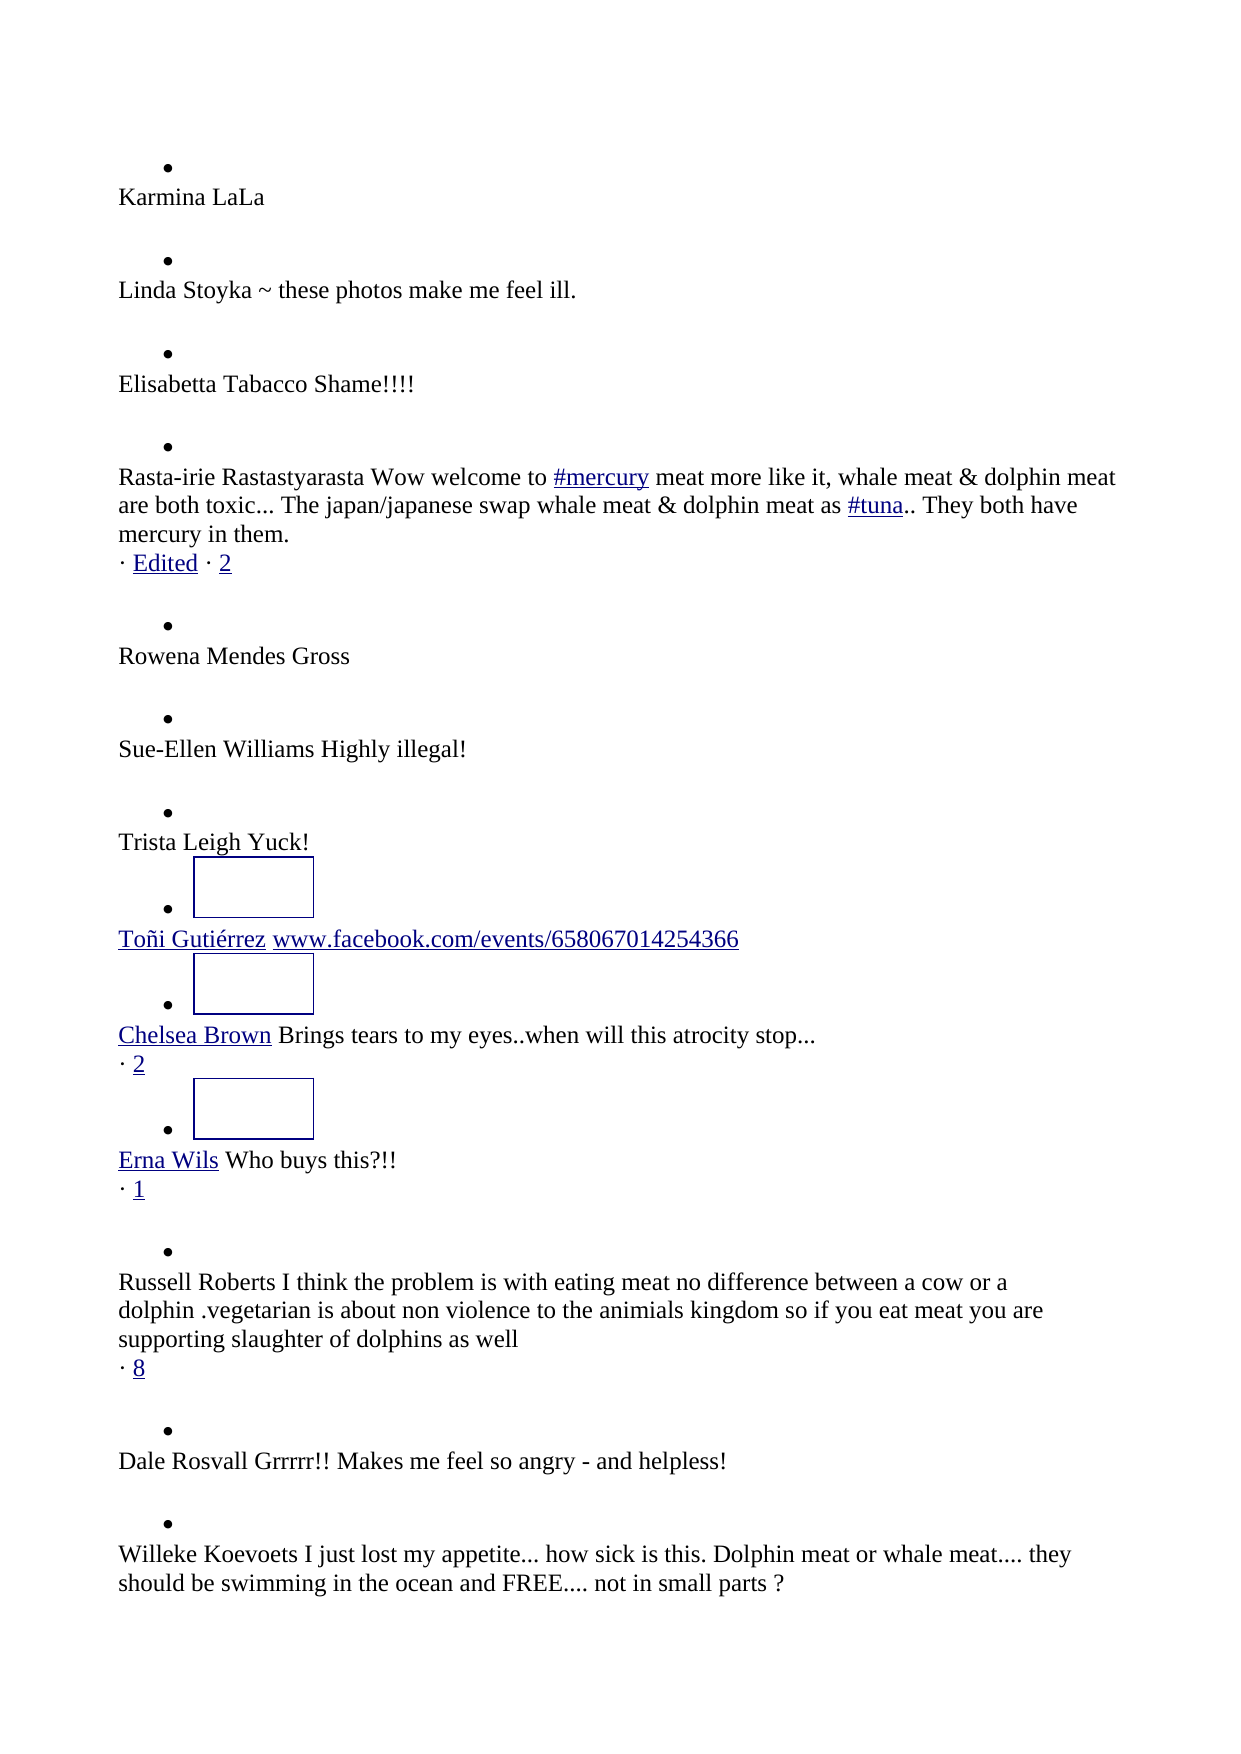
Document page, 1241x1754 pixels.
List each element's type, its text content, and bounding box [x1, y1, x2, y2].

text Toñi Gutiérrez www.facebook.com/events/658067014254366 [118, 924, 1122, 952]
text Trista Leigh Yuck! [118, 827, 1122, 856]
text Rasta-irie Rastastyarasta Wow welcome to #mercury meat more like it, whale meat & dolphin meat are both toxic... The japan/japanese swap whale meat & dolphin meat as #tuna.. They both have mercury in them. [118, 462, 1122, 548]
text Erna Wils Who buys this?!! [118, 1145, 1122, 1174]
text · Edited · 2 [118, 548, 1122, 577]
text Rowena Mendes Gross [118, 641, 1122, 670]
text Sue-Ellen Williams Highly illegal! [118, 734, 1122, 763]
text Russell Roberts I think the problem is with eating meat no difference between a cow or a dolphin .vegetarian is about non violence to the animials kingdom so if you eat meat you are supporting slaughter of dolphins as well [118, 1267, 1122, 1353]
text Dale Rosvall Grrrrr!! Makes me feel so angry - and helpless! [118, 1446, 1122, 1475]
text · 8 [118, 1353, 1122, 1382]
text · 2 [118, 1049, 1122, 1077]
text Chelsea Brown Brings tears to my eyes..when will this atrocity stop... [118, 1020, 1122, 1049]
text · 1 [118, 1174, 1122, 1202]
text Willeke Koevoets I just lost my appetite... how sick is this. Dolphin meat or whale meat.... they should be swimming in the ocean and FREE.... not in small parts ? [118, 1539, 1122, 1597]
text Elisabetta Tabacco Shame!!!! [118, 369, 1122, 397]
text Linda Stoyka ~ these photos make me feel ill. [118, 276, 1122, 304]
text Karmina LaLa [118, 182, 1122, 211]
